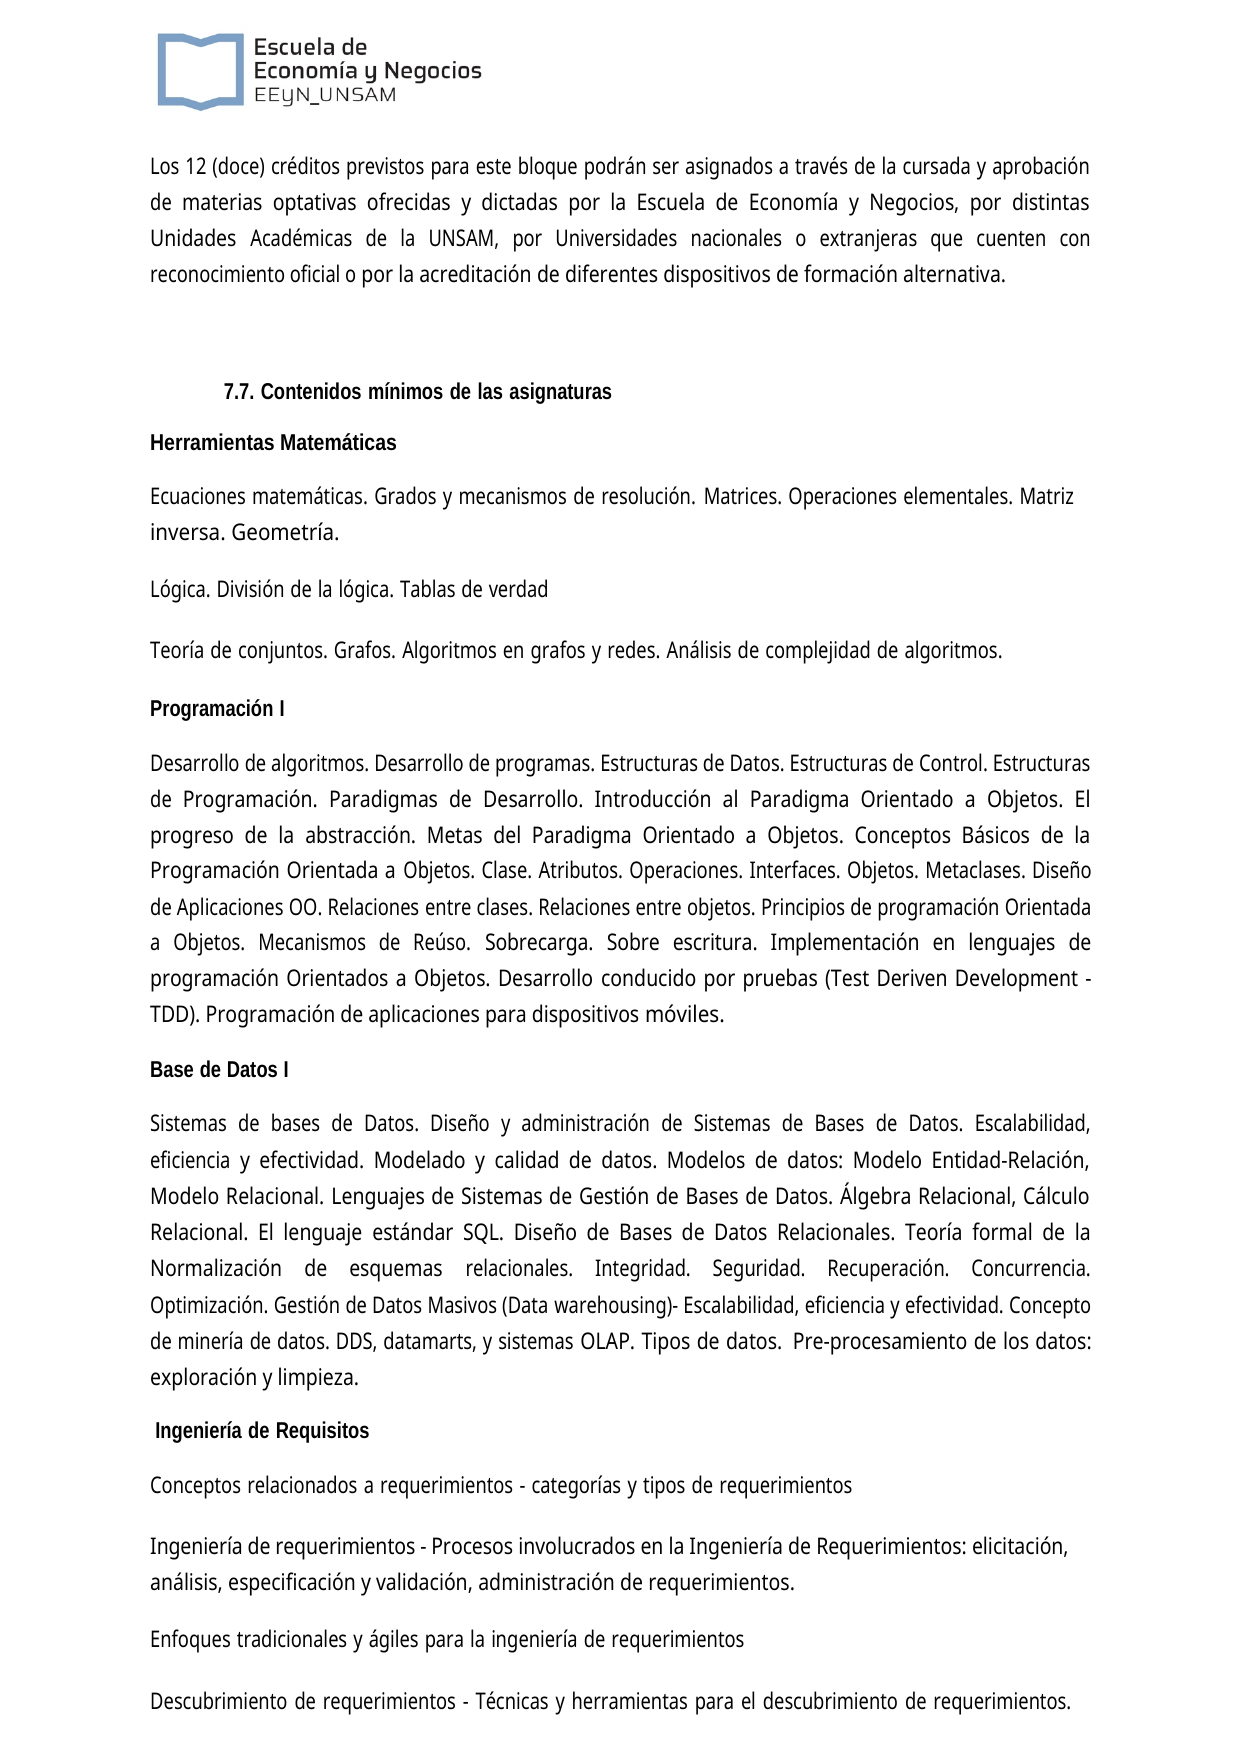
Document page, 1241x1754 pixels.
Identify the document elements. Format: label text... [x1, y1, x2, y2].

text Lógica. División de la lógica. Tablas de verdad [150, 573, 1113, 604]
subtitle 7.7. Contenidos mínimos de las asignaturas Herramientas Matemáticas [150, 378, 735, 455]
text Desarrollo de algoritmos. Desarrollo de programas. Estructuras de Datos. Estructuras de Control. Estructuras de Programación. Paradigmas de Desarrollo. Introducción al Paradigma Orientado a Objetos. El progreso de la abstracción. Metas del Paradigma Orientado a Objetos. Conceptos Básicos de la Programación Orientada a Objetos. Clase. Atributos. Operaciones. Interfaces. Objetos. Metaclases. Diseño de Aplicaciones OO. Relaciones entre clases. Relaciones entre objetos. Principios de programación Orientada a Objetos. Mecanismos de Reúso. Sobrecarga. Sobre escritura. Implementación en lenguajes de programación Orientados a Objetos. Desarrollo conducido por pruebas (Test Deriven Development - TDD). Programación de aplicaciones para dispositivos móviles. [150, 747, 1092, 1029]
text Teoría de conjuntos. Grafos. Algoritmos en grafos y redes. Análisis de complejidad de algoritmos. [150, 634, 1113, 666]
text Ingeniería de requerimientos - Procesos involucrados en la Ingeniería de Requerimientos: elicitación, análisis, especificación y validación, administración de requerimientos. [150, 1530, 1093, 1598]
subtitle Programación I [150, 695, 1113, 722]
subtitle Ingeniería de Requisitos [155, 1417, 1113, 1443]
text Conceptos relacionados a requerimientos - categorías y tipos de requerimientos [150, 1468, 1113, 1500]
text Sistemas de bases de Datos. Diseño y administración de Sistemas de Bases de Datos. Escalabilidad, eficiencia y efectividad. Modelado y calidad de datos. Modelos de datos: Modelo Entidad-Relación, Modelo Relacional. Lenguajes de Sistemas de Gestión de Bases de Datos. Álgebra Relacional, Cálculo Relacional. El lenguaje estándar SQL. Diseño de Bases de Datos Relacionales. Teoría formal de la Normalización de esquemas relacionales. Integridad. Seguridad. Recuperación. Concurrencia. Optimización. Gestión de Datos Masivos (Data warehousing)- Escalabilidad, eficiencia y efectividad. Concepto de minería de datos. DDS, datamarts, y sistemas OLAP. Tipos de datos. Pre-procesamiento de los datos: exploración y limpieza. [150, 1107, 1092, 1392]
text Descubrimiento de requerimientos - Técnicas y herramientas para el descubrimiento de requerimientos. Calidad en los requerimientos [150, 1684, 1104, 1716]
subtitle Base de Datos I [150, 1056, 1113, 1082]
text Los 12 (doce) créditos previstos para este bloque podrán ser asignados a través de la cursada y aprobación de materias optativas ofrecidas y dictadas por la Escuela de Economía y Negocios, por distintas Unidades Académicas de la UNSAM, por Universidades nacionales o extranjeras que cuenten con reconocimiento oficial o por la acreditación de diferentes dispositivos de formación alternativa. [150, 150, 1092, 289]
text Ecuaciones matemáticas. Grados y mecanismos de resolución. Matrices. Operaciones elementales. Matriz inversa. Geometría. [150, 480, 1093, 547]
picture [127, 3, 537, 142]
text Enfoques tradicionales y ágiles para la ingeniería de requerimientos [150, 1623, 1113, 1654]
